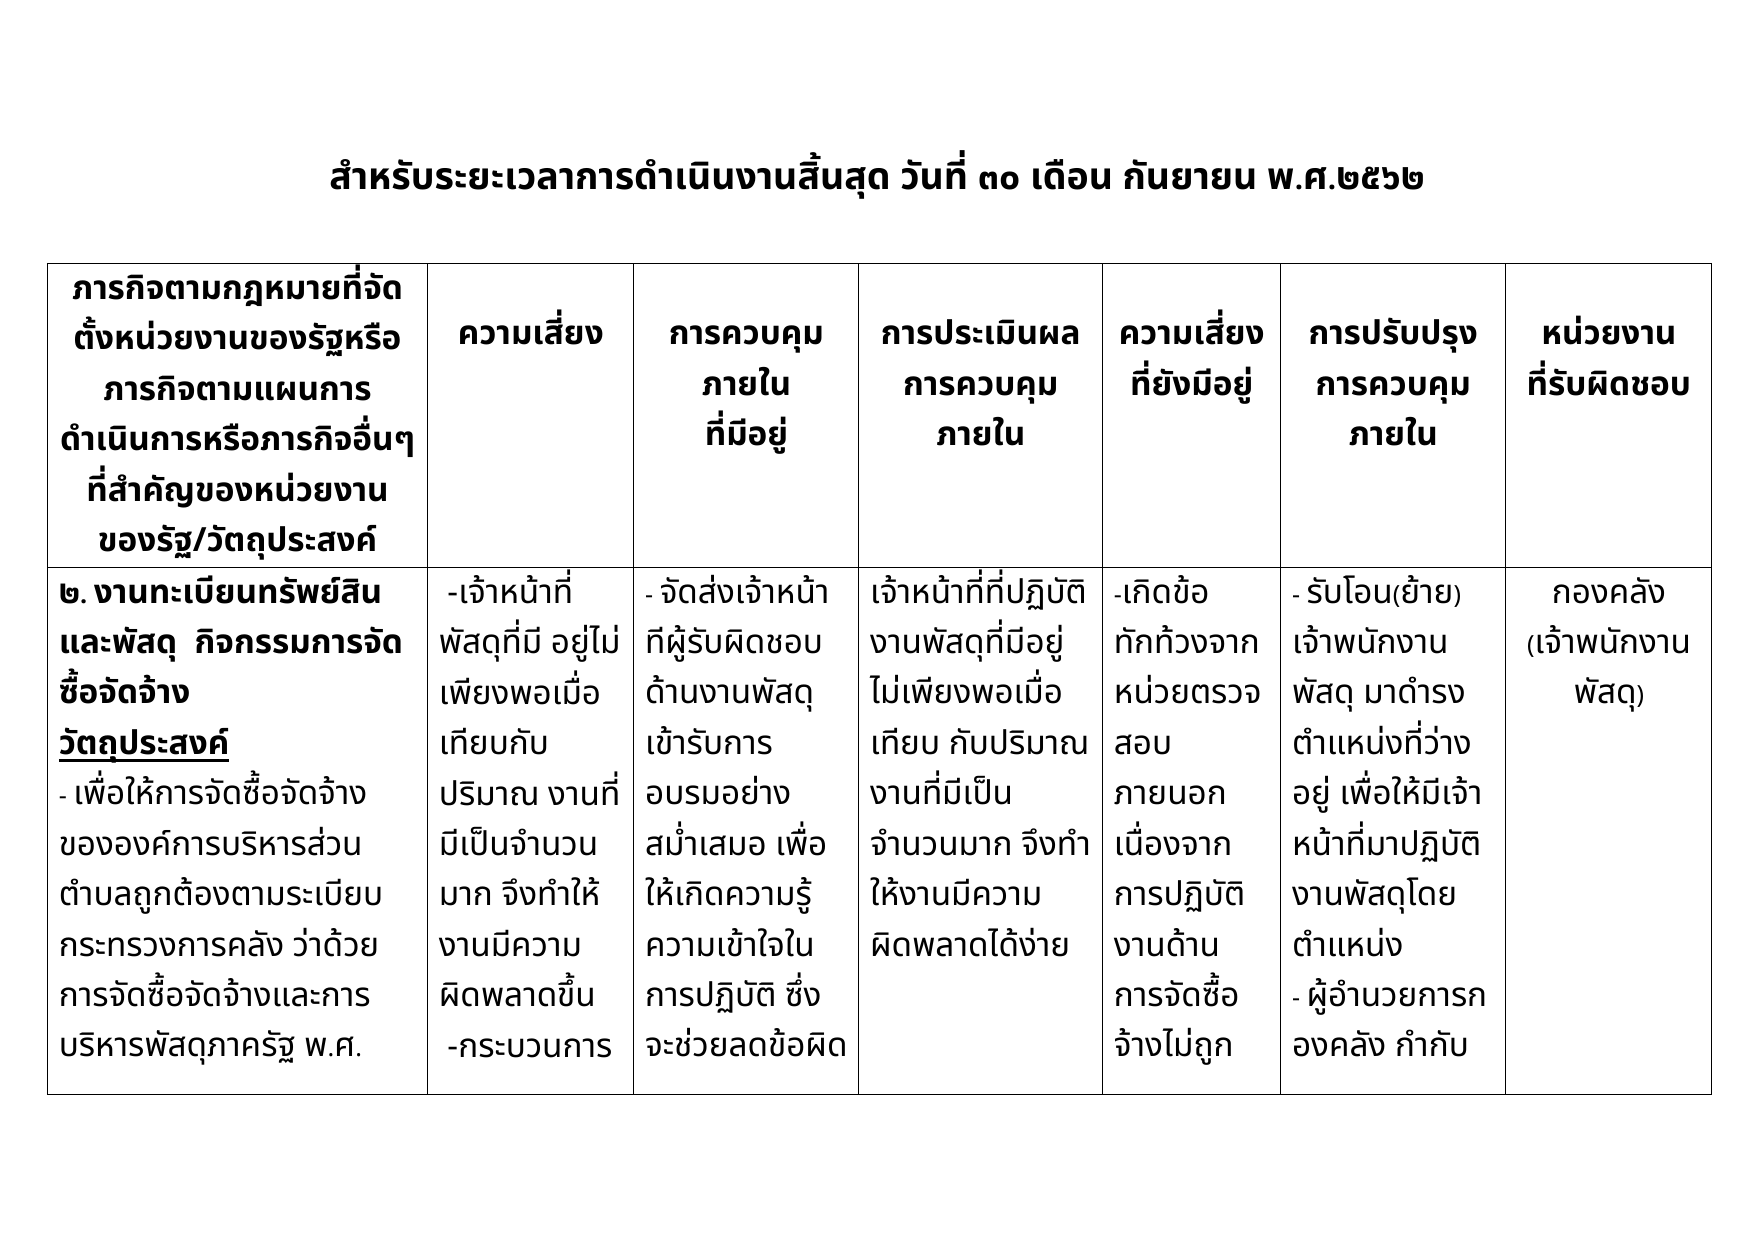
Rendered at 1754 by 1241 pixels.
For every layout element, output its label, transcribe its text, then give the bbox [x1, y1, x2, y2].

table_header การปรับปรุง การควบคุมภายใน [1281, 264, 1505, 567]
table_header หน่วยงาน ที่รับผิดชอบ [1506, 264, 1711, 567]
table_header ภารกิจตามกฎหมายที่จัดตั้งหน่วยงานของรัฐหรือภารกิจตามแผนการดำเนินการหรือภารกิจอื่นๆ ที่สำคัญของหน่วยงานของรัฐ/วัตถุประสงค์ [48, 264, 427, 567]
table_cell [1506, 568, 1711, 1093]
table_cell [859, 568, 1102, 1093]
table_header การประเมินผล การควบคุมภายใน [859, 264, 1102, 567]
table_header ความเสี่ยง [428, 264, 633, 567]
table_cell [428, 568, 633, 1093]
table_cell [1103, 568, 1280, 1093]
list สำหรับระยะเวลาการดำเนินงานสิ้นสุด วันที่ ๓๐ เดือน กันยายน พ.ศ.๒๕๖๒ [118, 150, 1636, 206]
table_header การควบคุมภายใน ที่มีอยู่ [634, 264, 858, 567]
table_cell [48, 568, 427, 1093]
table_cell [634, 568, 858, 1093]
table_header ความเสี่ยง ที่ยังมีอยู่ [1103, 264, 1280, 567]
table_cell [1281, 568, 1505, 1093]
